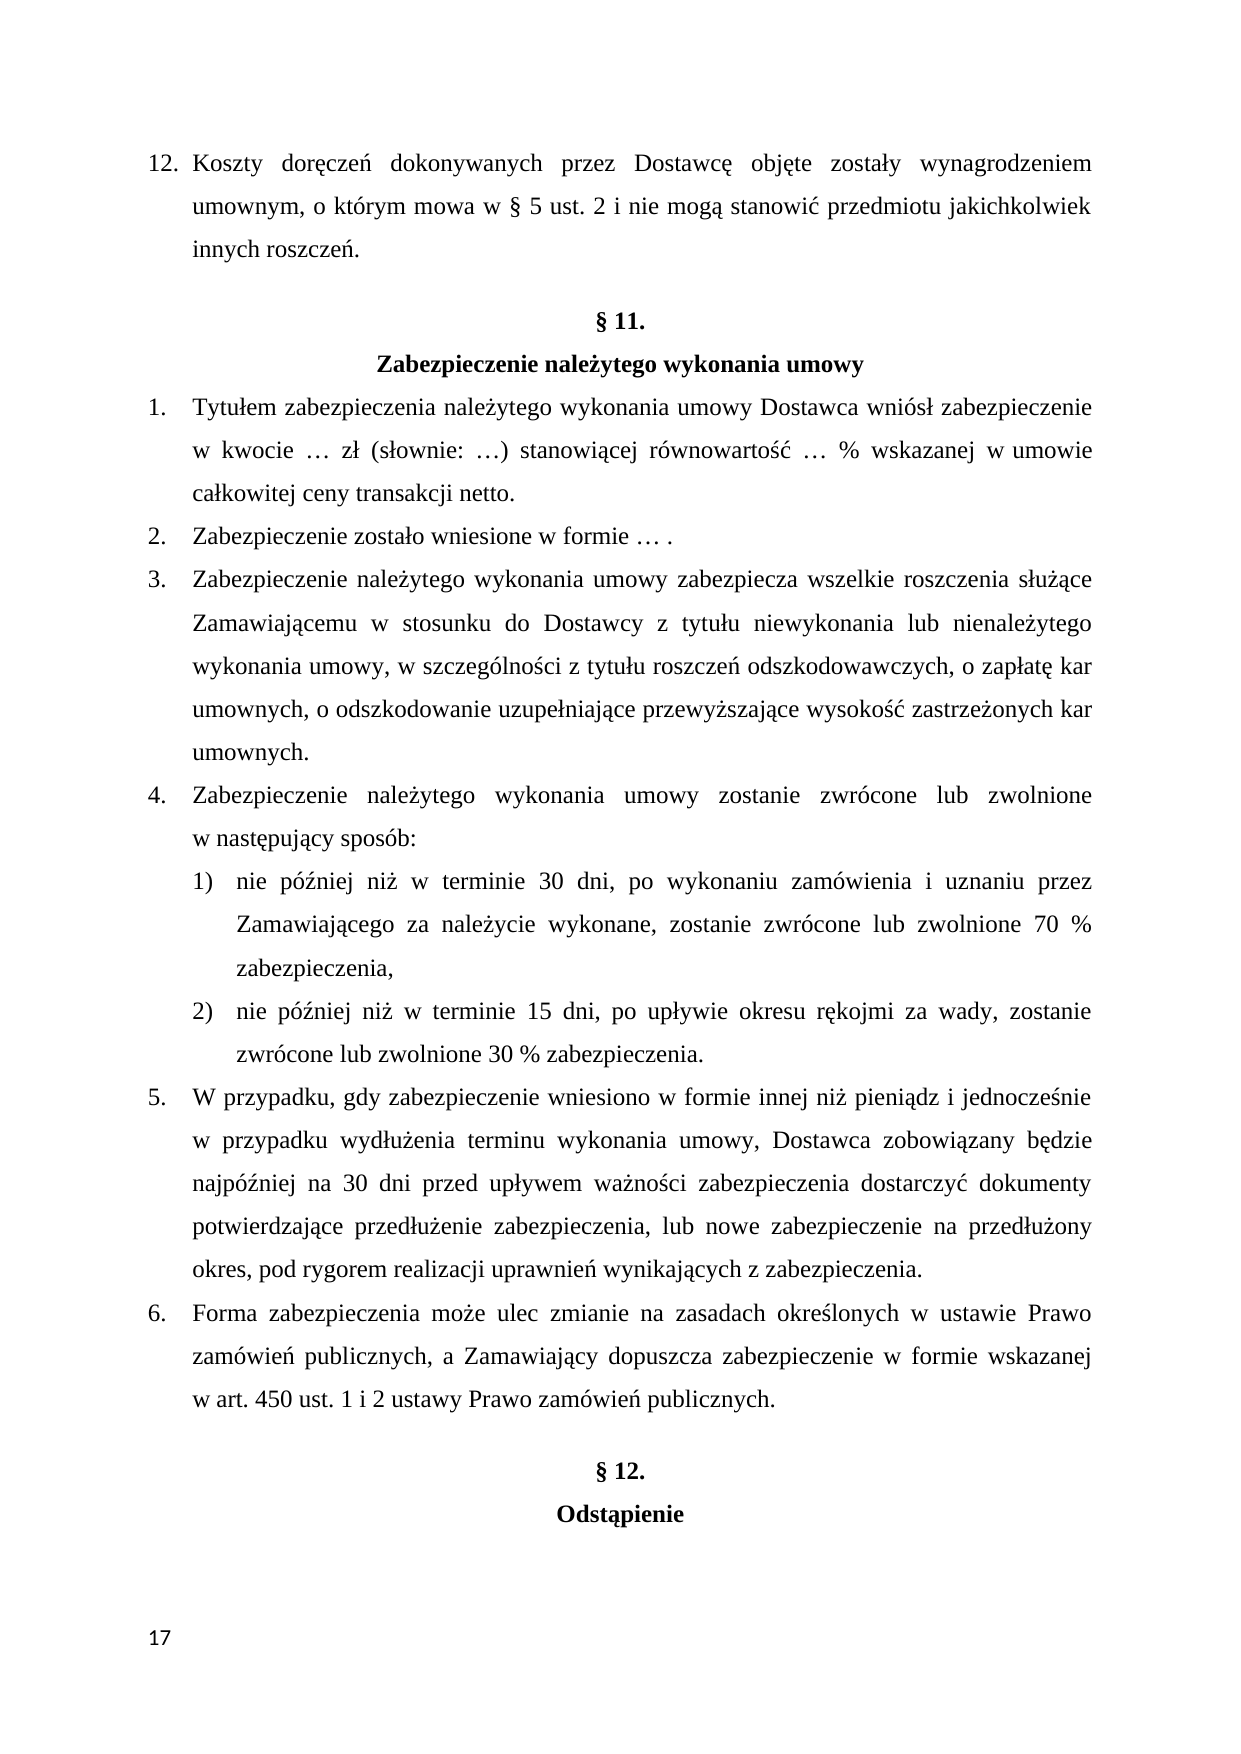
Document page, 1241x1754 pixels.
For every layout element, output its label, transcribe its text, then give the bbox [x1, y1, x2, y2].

text § 11. [148, 306, 1093, 334]
list Zabezpieczenie należytego wykonania umowy zabezpiecza wszelkie roszczenia służące Zamawiającemu w stosunku do Dostawcy z tytułu niewykonania lub nienależytego wykonania umowy, w szczególności z tytułu roszczeń odszkodowawczych, o zapłatę kar umownych, o odszkodowanie uzupełniające przewyższające wysokość zastrzeżonych kar umownych. [148, 564, 1093, 766]
list nie później niż w terminie 15 dni, po upływie okresu rękojmi za wady, zostanie zwrócone lub zwolnione 30 % zabezpieczenia. [192, 996, 1093, 1068]
text § 12. [148, 1456, 1093, 1484]
text Zabezpieczenie należytego wykonania umowy [148, 349, 1093, 378]
list Zabezpieczenie zostało wniesione w formie … . [148, 521, 1093, 550]
list nie później niż w terminie 30 dni, po wykonaniu zamówienia i uznaniu przez Zamawiającego za należycie wykonane, zostanie zwrócone lub zwolnione 70 % zabezpieczenia, [192, 866, 1093, 981]
list Zabezpieczenie należytego wykonania umowy zostanie zwrócone lub zwolnione w następujący sposób: [148, 780, 1093, 852]
list Tytułem zabezpieczenia należytego wykonania umowy Dostawca wniósł zabezpieczenie w kwocie … zł (słownie: …) stanowiącej równowartość … % wskazanej w umowie całkowitej ceny transakcji netto. [148, 392, 1093, 507]
list W przypadku, gdy zabezpieczenie wniesiono w formie innej niż pieniądz i jednocześnie w przypadku wydłużenia terminu wykonania umowy, Dostawca zobowiązany będzie najpóźniej na 30 dni przed upływem ważności zabezpieczenia dostarczyć dokumenty potwierdzające przedłużenie zabezpieczenia, lub nowe zabezpieczenie na przedłużony okres, pod rygorem realizacji uprawnień wynikających z zabezpieczenia. [148, 1082, 1093, 1283]
list Forma zabezpieczenia może ulec zmianie na zasadach określonych w ustawie Prawo zamówień publicznych, a Zamawiający dopuszcza zabezpieczenie w formie wskazanej w art. 450 ust. 1 i 2 ustawy Prawo zamówień publicznych. [148, 1298, 1093, 1413]
list Koszty doręczeń dokonywanych przez Dostawcę objęte zostały wynagrodzeniem umownym, o którym mowa w § 5 ust. 2 i nie mogą stanowić przedmiotu jakichkolwiek innych roszczeń. [148, 148, 1093, 263]
text Odstąpienie [148, 1499, 1093, 1528]
